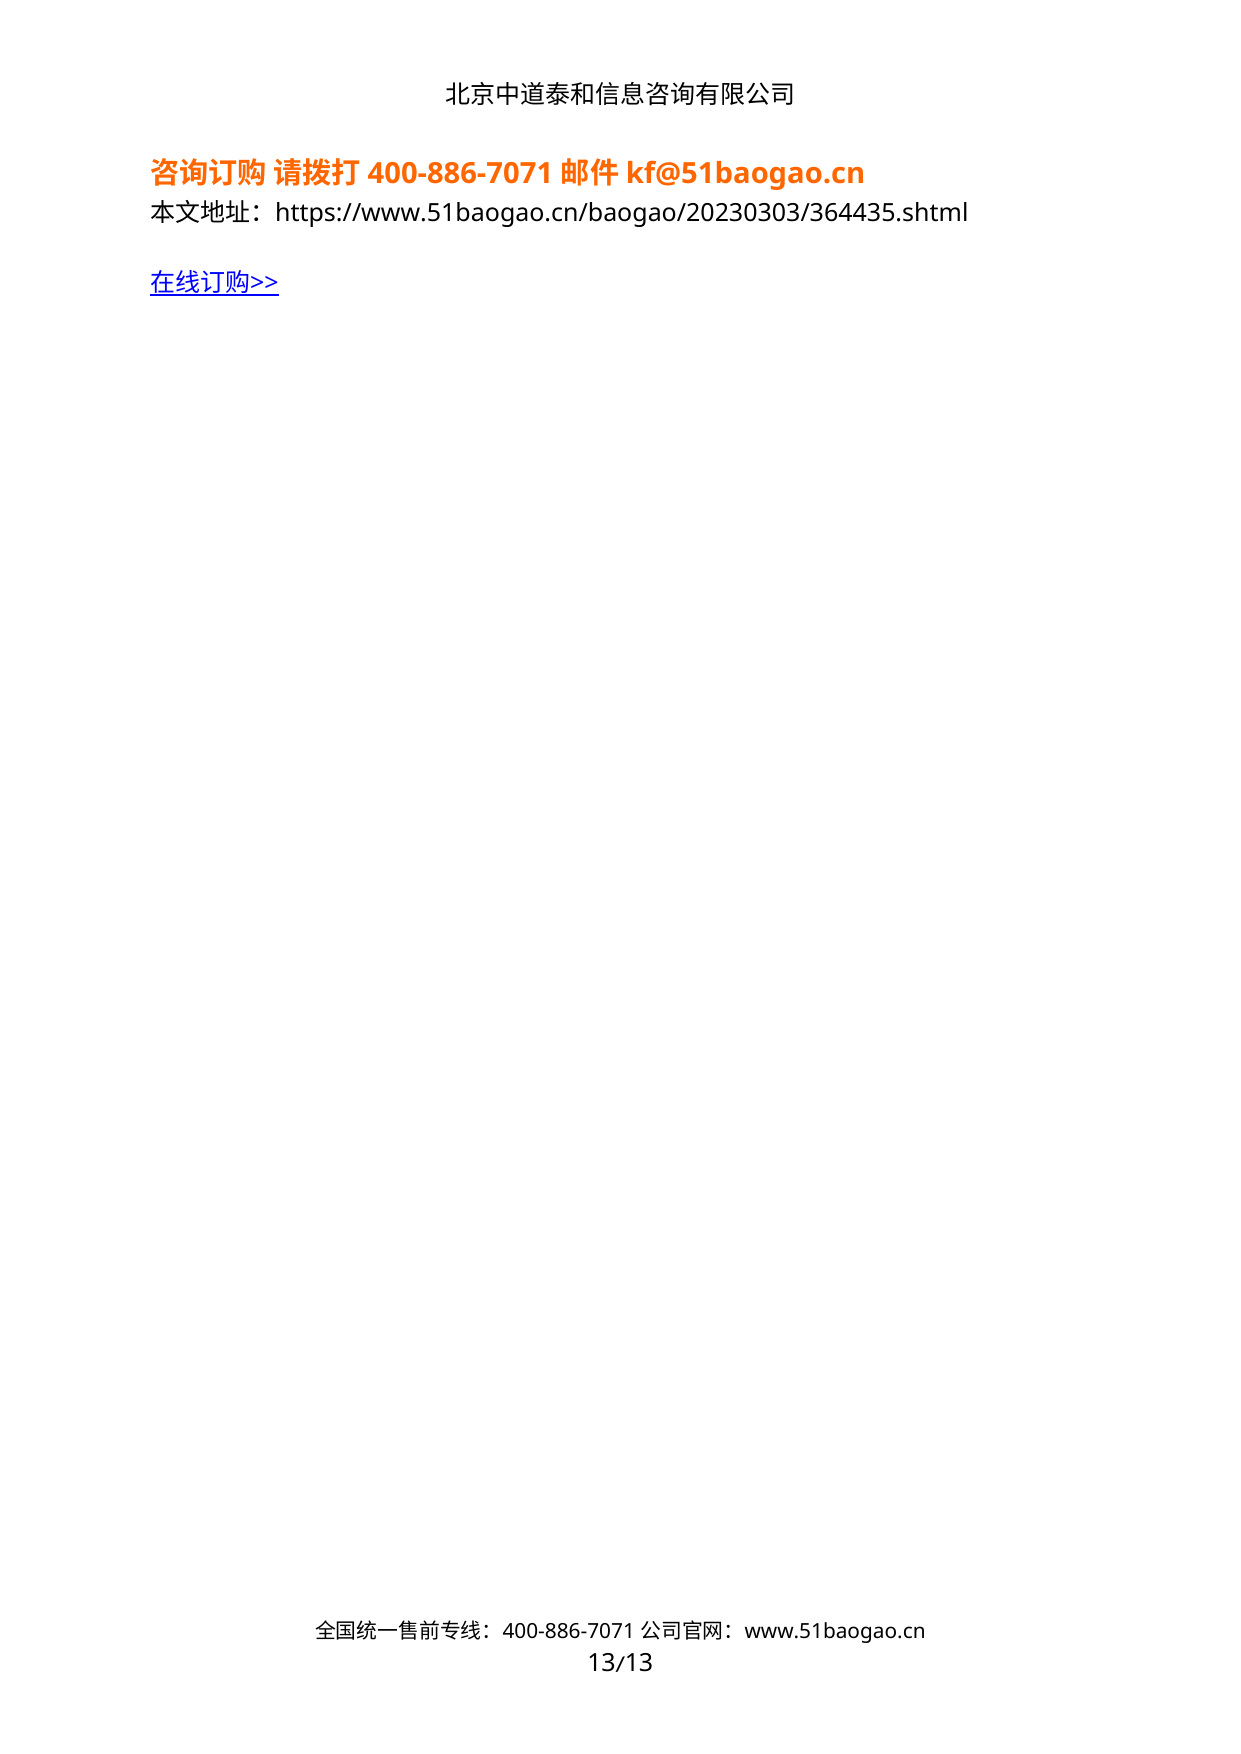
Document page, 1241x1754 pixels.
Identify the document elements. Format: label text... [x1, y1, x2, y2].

text 在线订购>> [150, 229, 1090, 299]
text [150, 150, 1090, 229]
